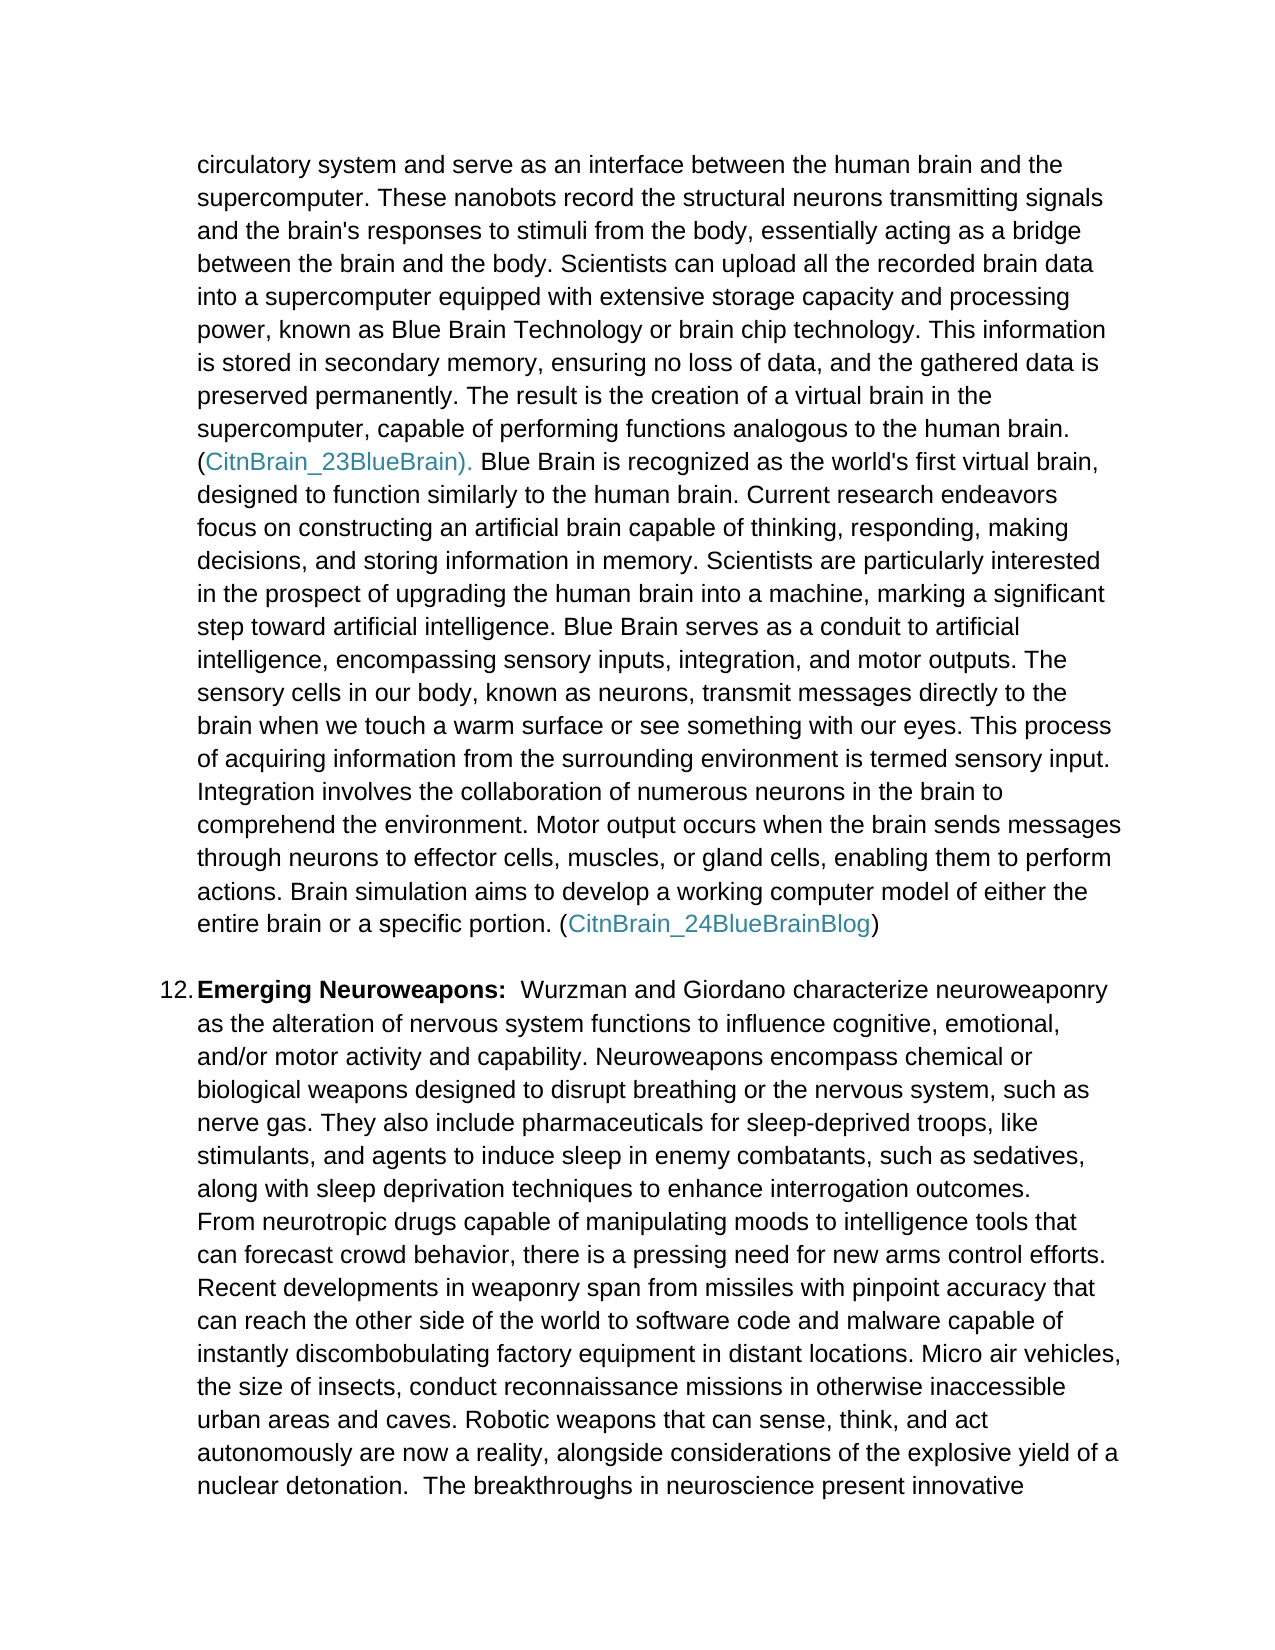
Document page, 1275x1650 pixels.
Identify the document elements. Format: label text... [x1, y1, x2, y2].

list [159, 150, 1125, 773]
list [197, 1207, 1125, 1499]
list Integration involves the collaboration of numerous neurons in the brain to comprehend the environment. Motor output occurs when the brain sends messages through neurons to effector cells, muscles, or gland cells, enabling them to perform actions. Brain simulation aims to develop a working computer model of either the entire brain or a specific portion. (CitnBrain_24BlueBrainBlog) [197, 777, 1125, 938]
list Emerging Neuroweapons: Wurzman and Giordano characterize neuroweaponry as the alteration of nervous system functions to influence cognitive, emotional, and/or motor activity and capability. Neuroweapons encompass chemical or biological weapons designed to disrupt breathing or the nervous system, such as nerve gas. They also include pharmaceuticals for sleep-deprived troops, like stimulants, and agents to induce sleep in enemy combatants, such as sedatives, along with sleep deprivation techniques to enhance interrogation outcomes. [159, 976, 1125, 1202]
